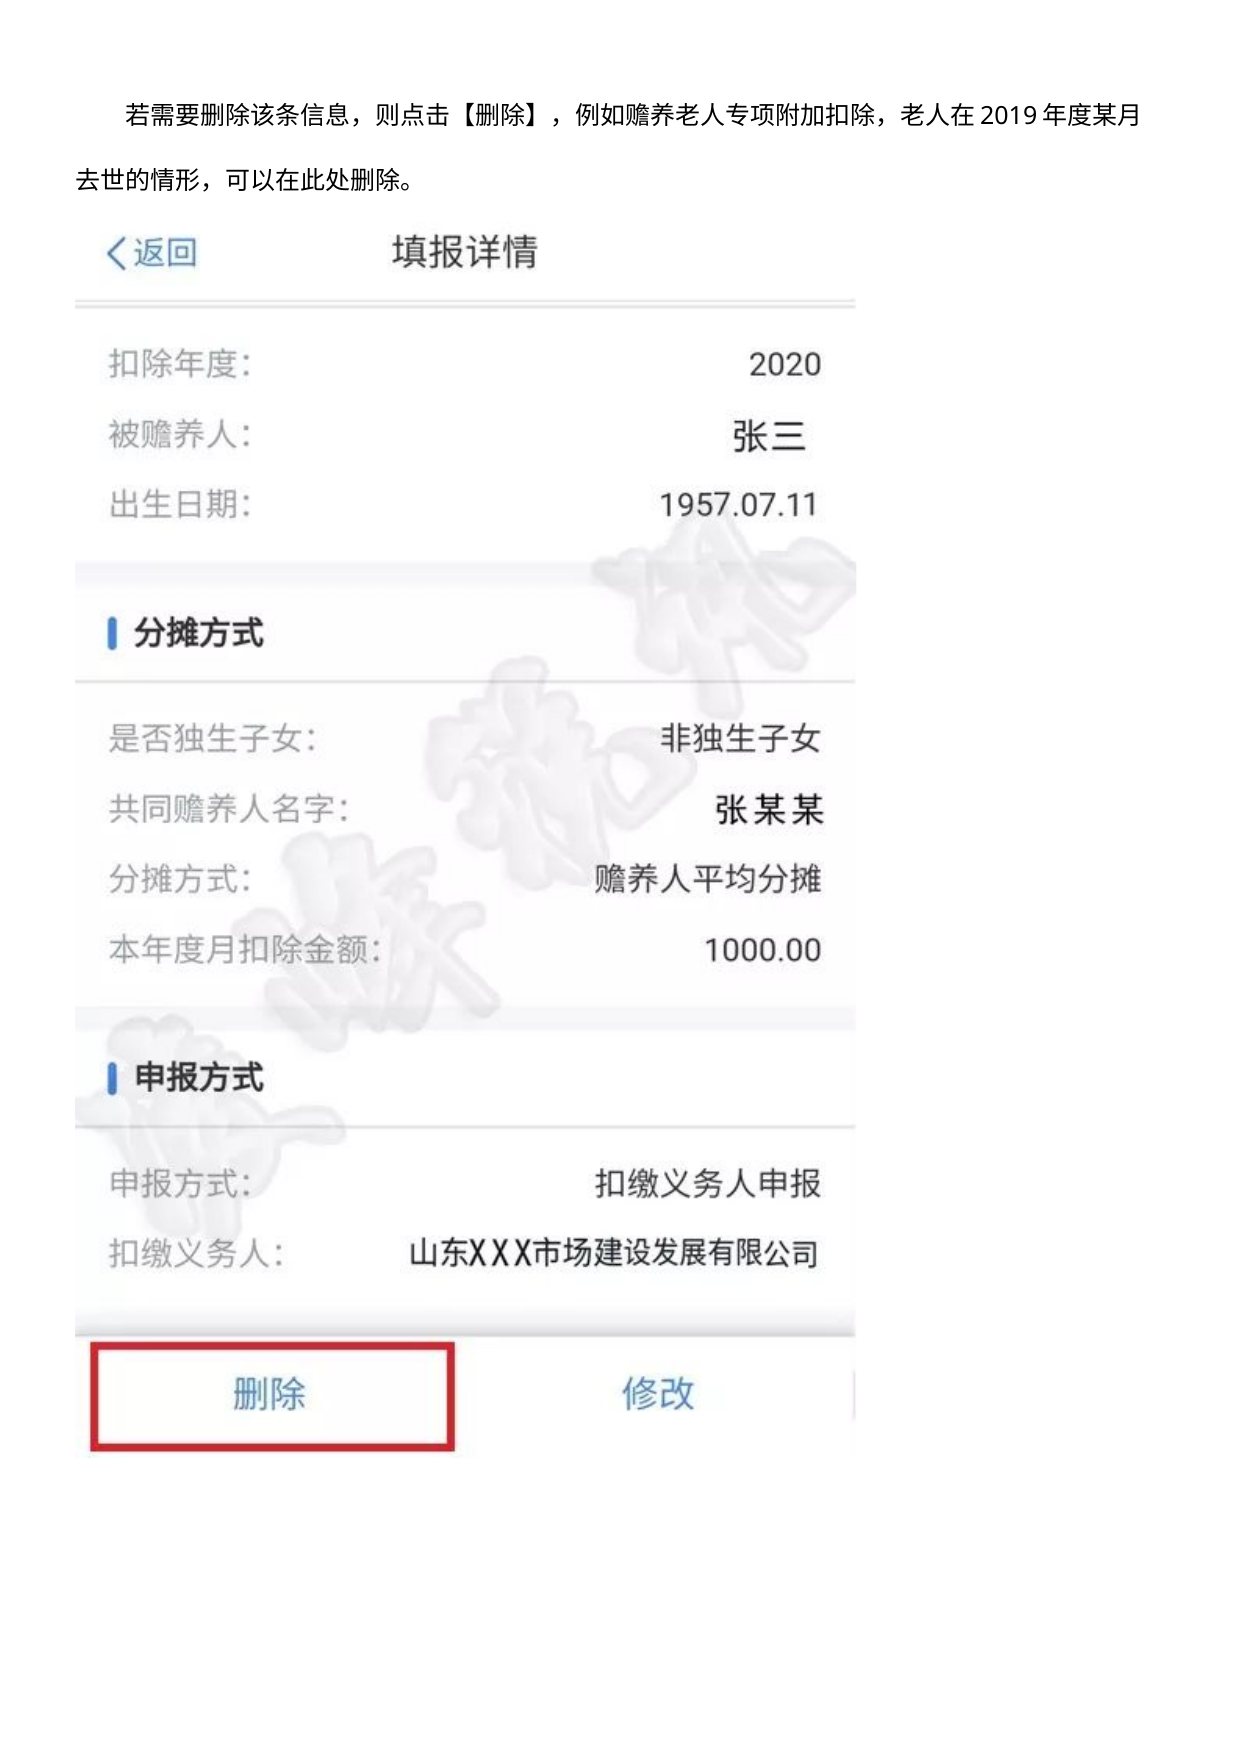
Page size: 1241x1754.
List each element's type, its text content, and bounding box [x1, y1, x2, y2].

picture [75, 210, 857, 1458]
text 若需要删除该条信息，则点击【删除】，例如赡养老人专项附加扣除，老人在2019年度某月去世的情形，可以在此处删除。 [75, 81, 1165, 211]
